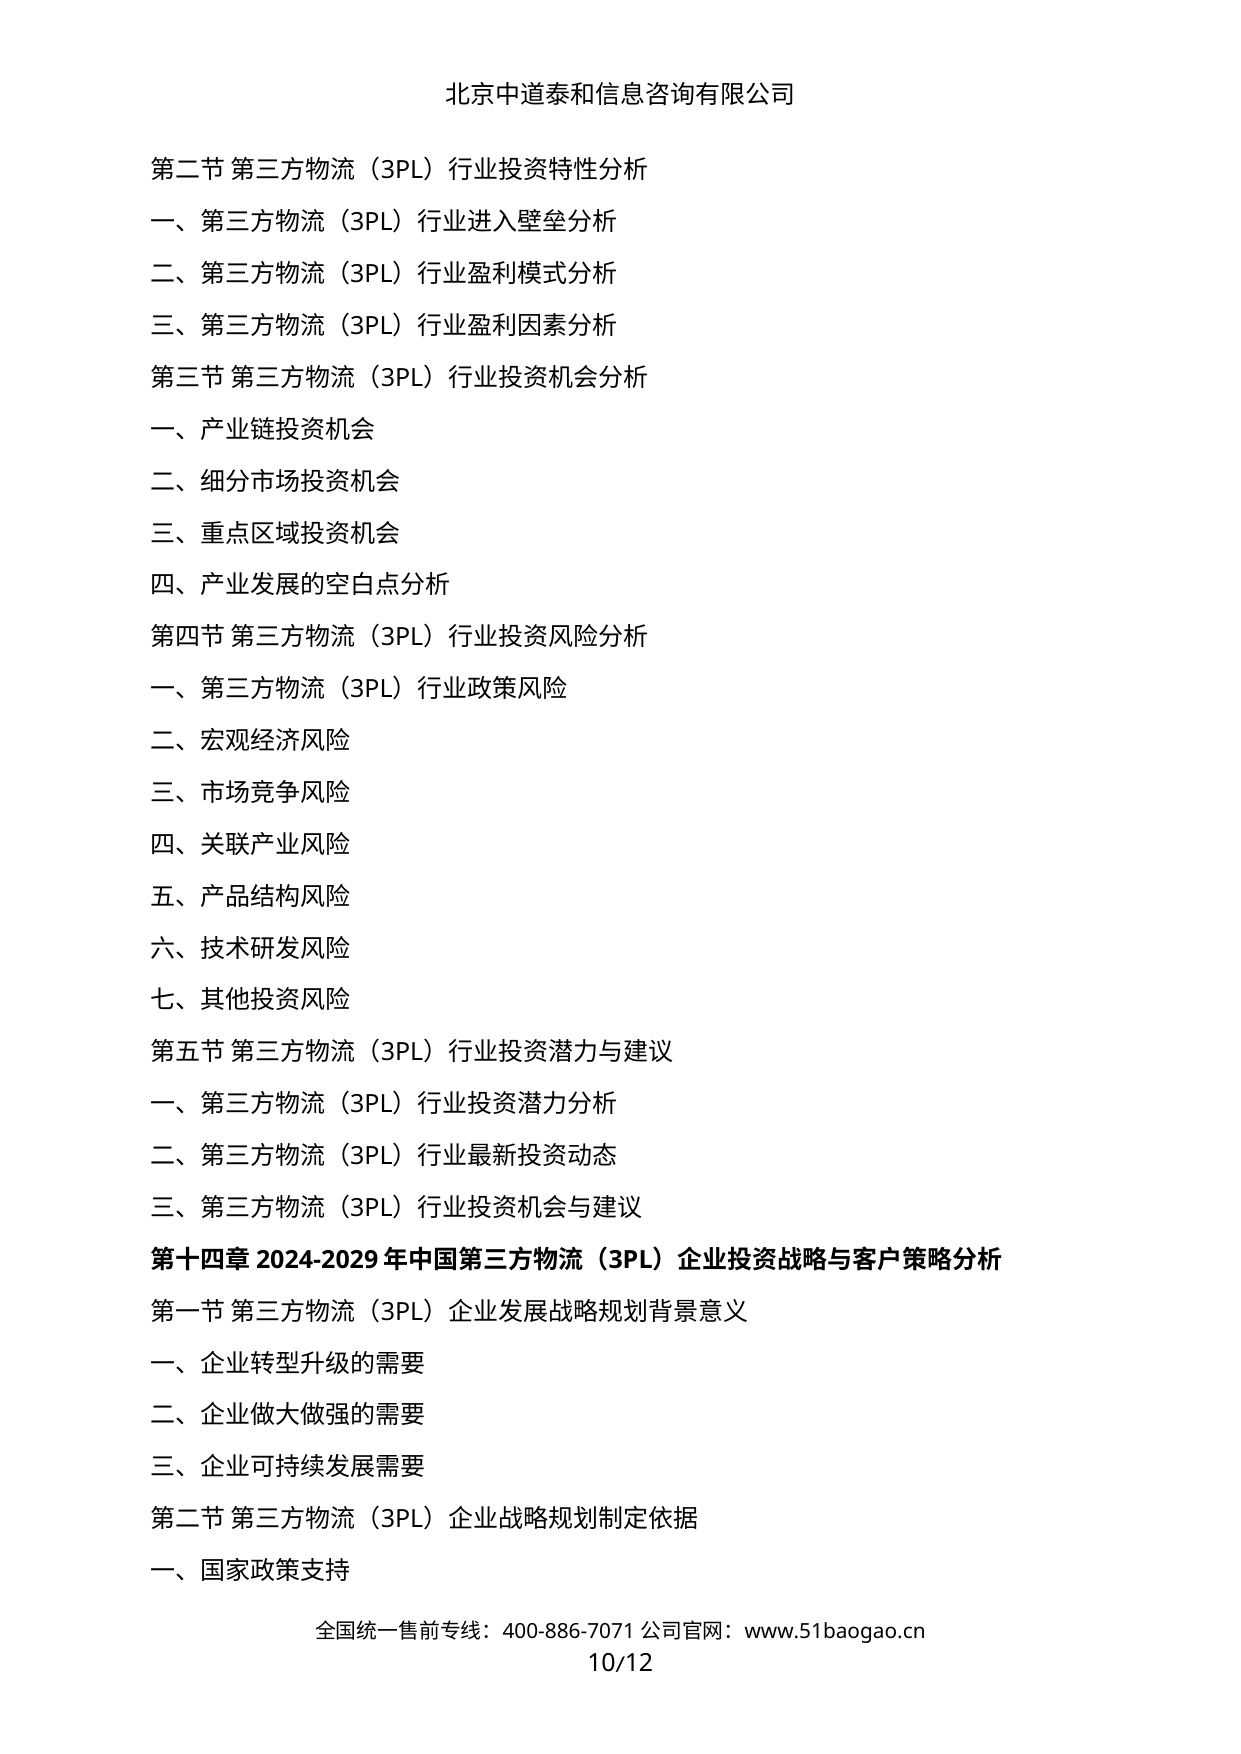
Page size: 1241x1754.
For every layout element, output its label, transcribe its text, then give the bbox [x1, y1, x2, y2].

text 第四节 第三方物流（3PL）行业投资风险分析 [150, 617, 1090, 653]
text 三、市场竞争风险 [150, 772, 1090, 809]
text 三、第三方物流（3PL）行业盈利因素分析 [150, 306, 1090, 342]
text 一、第三方物流（3PL）行业政策风险 [150, 669, 1090, 705]
text 五、产品结构风险 [150, 876, 1090, 912]
text 一、国家政策支持 [150, 1551, 1090, 1587]
text 二、企业做大做强的需要 [150, 1395, 1090, 1431]
text 第二节 第三方物流（3PL）企业战略规划制定依据 [150, 1499, 1090, 1535]
text 第二节 第三方物流（3PL）行业投资特性分析 [150, 150, 1090, 186]
text 一、产业链投资机会 [150, 409, 1090, 446]
text 一、第三方物流（3PL）行业进入壁垒分析 [150, 202, 1090, 238]
text 四、关联产业风险 [150, 824, 1090, 861]
text 第五节 第三方物流（3PL）行业投资潜力与建议 [150, 1032, 1090, 1068]
text 第三节 第三方物流（3PL）行业投资机会分析 [150, 357, 1090, 394]
text 三、重点区域投资机会 [150, 513, 1090, 549]
text 二、宏观经济风险 [150, 721, 1090, 757]
text 六、技术研发风险 [150, 928, 1090, 964]
text 二、第三方物流（3PL）行业最新投资动态 [150, 1136, 1090, 1172]
text 一、第三方物流（3PL）行业投资潜力分析 [150, 1084, 1090, 1120]
text 一、企业转型升级的需要 [150, 1343, 1090, 1379]
text 三、第三方物流（3PL）行业投资机会与建议 [150, 1187, 1090, 1224]
text 第十四章 2024-2029年中国第三方物流（3PL）企业投资战略与客户策略分析 [150, 1239, 1090, 1276]
text 二、第三方物流（3PL）行业盈利模式分析 [150, 254, 1090, 290]
text 四、产业发展的空白点分析 [150, 565, 1090, 601]
text 三、企业可持续发展需要 [150, 1447, 1090, 1483]
text 二、细分市场投资机会 [150, 461, 1090, 497]
text 七、其他投资风险 [150, 980, 1090, 1016]
text 第一节 第三方物流（3PL）企业发展战略规划背景意义 [150, 1291, 1090, 1327]
